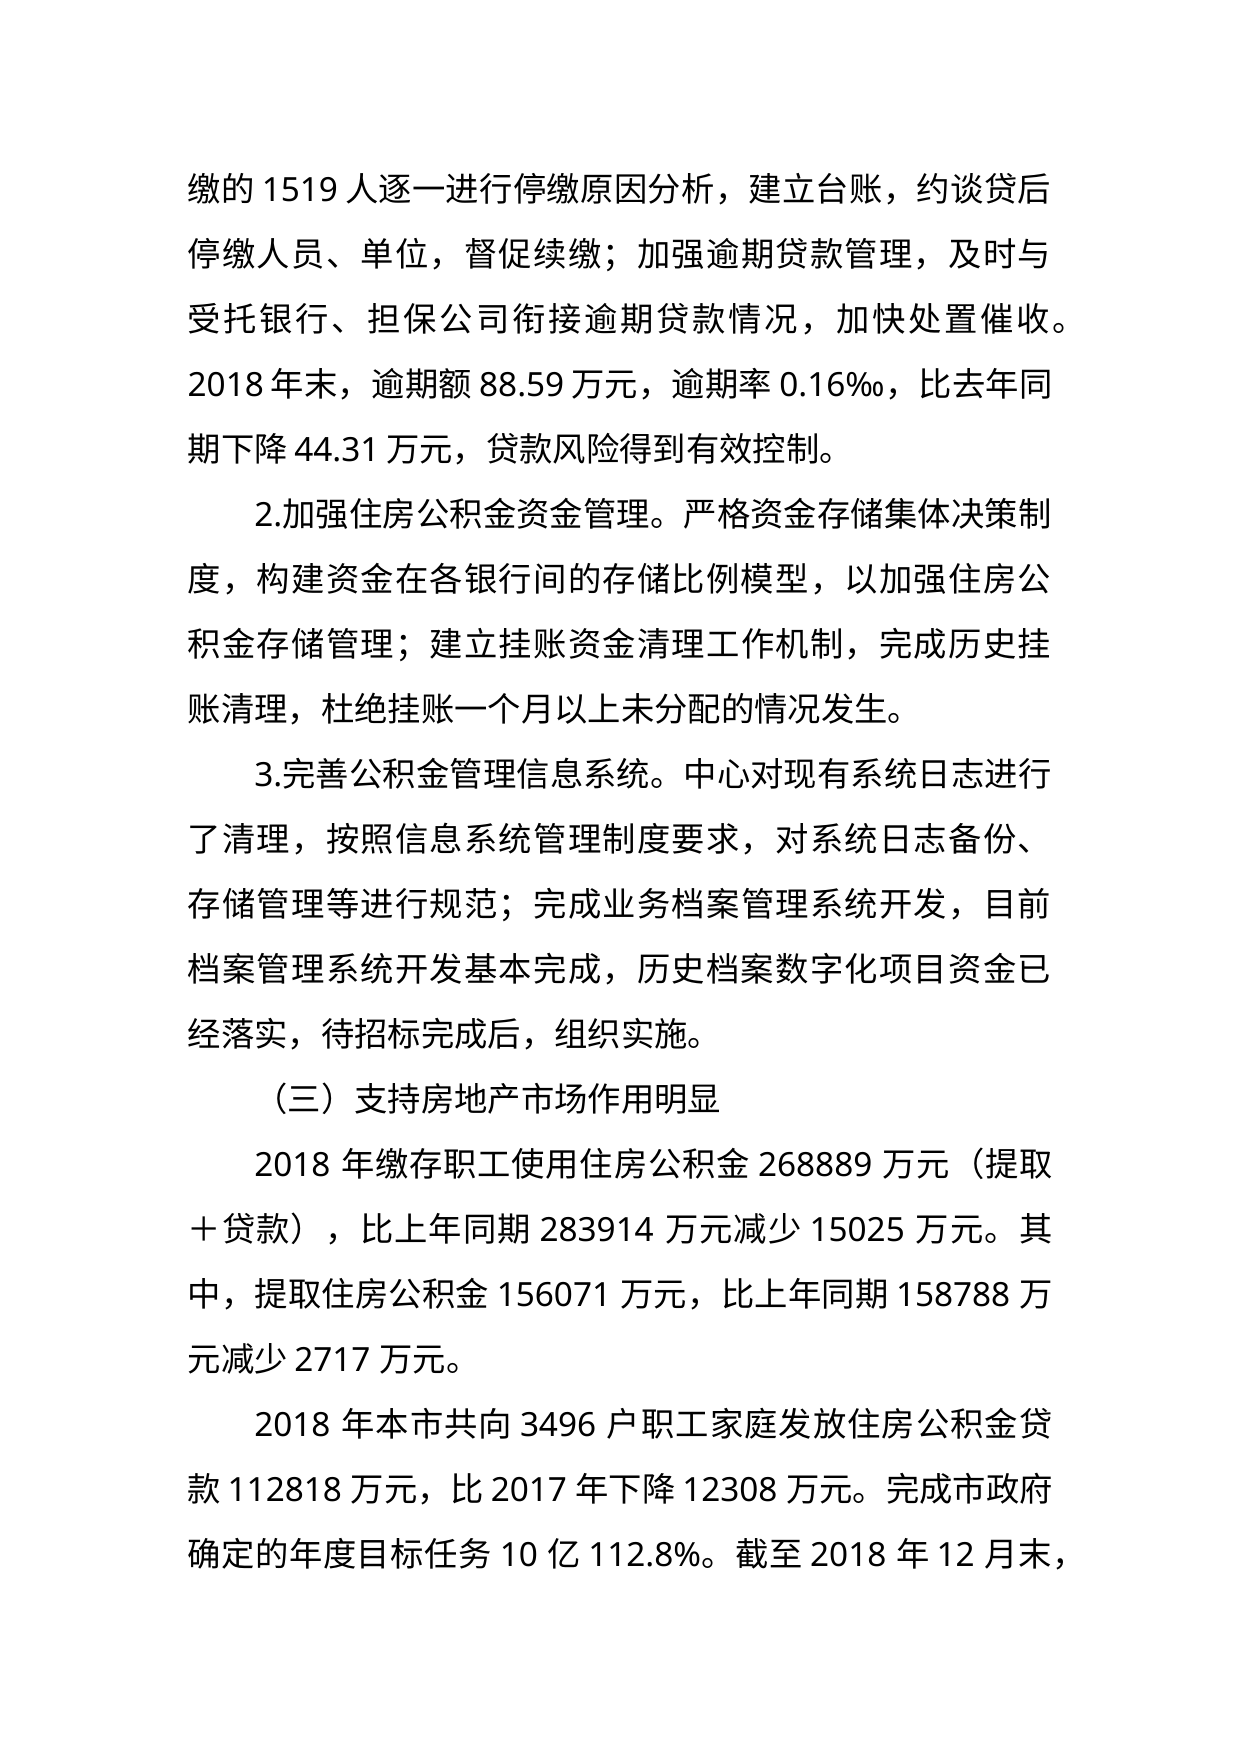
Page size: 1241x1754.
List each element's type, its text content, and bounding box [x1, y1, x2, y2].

text 2.加强住房公积金资金管理。严格资金存储集体决策制度，构建资金在各银行间的存储比例模型，以加强住房公积金存储管理；建立挂账资金清理工作机制，完成历史挂账清理，杜绝挂账一个月以上未分配的情况发生。 [187, 479, 1053, 739]
text （三）支持房地产市场作用明显 [187, 1064, 1053, 1129]
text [187, 154, 1053, 479]
text 2018 年缴存职工使用住房公积金268889 万元（提取＋贷款），比上年同期283914 万元减少15025 万元。其中，提取住房公积金156071 万元，比上年同期158788 万元减少2717 万元。 [187, 1129, 1053, 1389]
text 3.完善公积金管理信息系统。中心对现有系统日志进行了清理，按照信息系统管理制度要求，对系统日志备份、存储管理等进行规范；完成业务档案管理系统开发，目前，档案管理系统开发基本完成，历史档案数字化项目资金已经落实，待招标完成后，组织实施。 [187, 739, 1053, 1064]
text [187, 1389, 1053, 1584]
